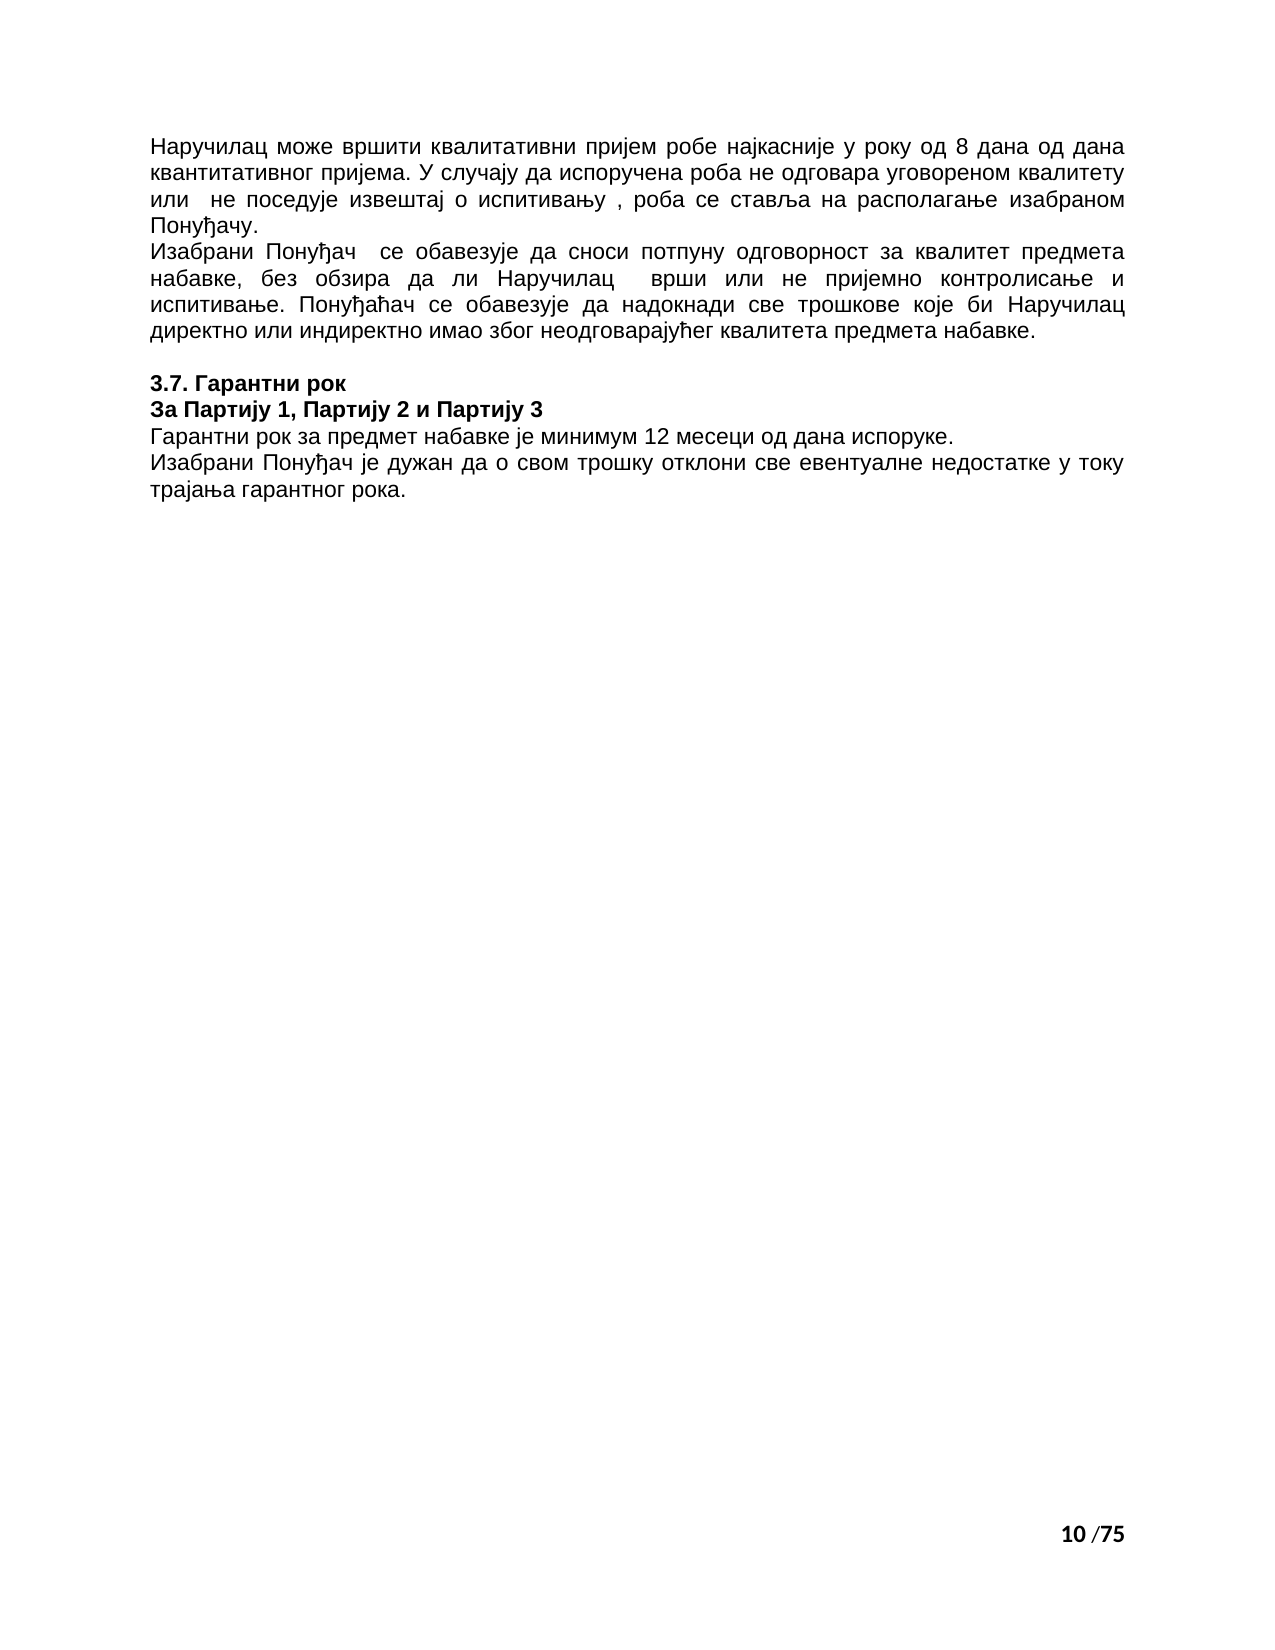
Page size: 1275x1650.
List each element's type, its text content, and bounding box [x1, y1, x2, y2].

text Наручилац може вршити квалитативни пријем робе најкасније у року од 8 дана од дана квантитативног пријема. У случају да испоручена роба не одговара уговореном квалитету или не поседује извештај о испитивању , роба се ставља на располагање изабраном Понуђачу. [150, 133, 1125, 238]
text За Партију 1, Партију 2 и Партију 3 [150, 396, 1125, 423]
text 3.7. Гарантни рок [150, 370, 1125, 396]
text Изабрани Понуђач је дужан да о свом трошку отклони све евентуалне недостатке у току трајања гарантног рока. [150, 449, 1125, 502]
text Гарантни рок за предмет набавке је минимум 12 месеци од дана испоруке. [150, 423, 1125, 449]
text Изабрани Понуђач се обавезује да сноси потпуну одговорност за квалитет предмета набавке, без обзира да ли Наручилац врши или не пријемно контролисање и испитивање. Понуђаћач се обавезује да надокнади све трошкове које би Наручилац директно или индиректно имао због неодговарајућег квалитета предмета набавке. [150, 238, 1125, 344]
